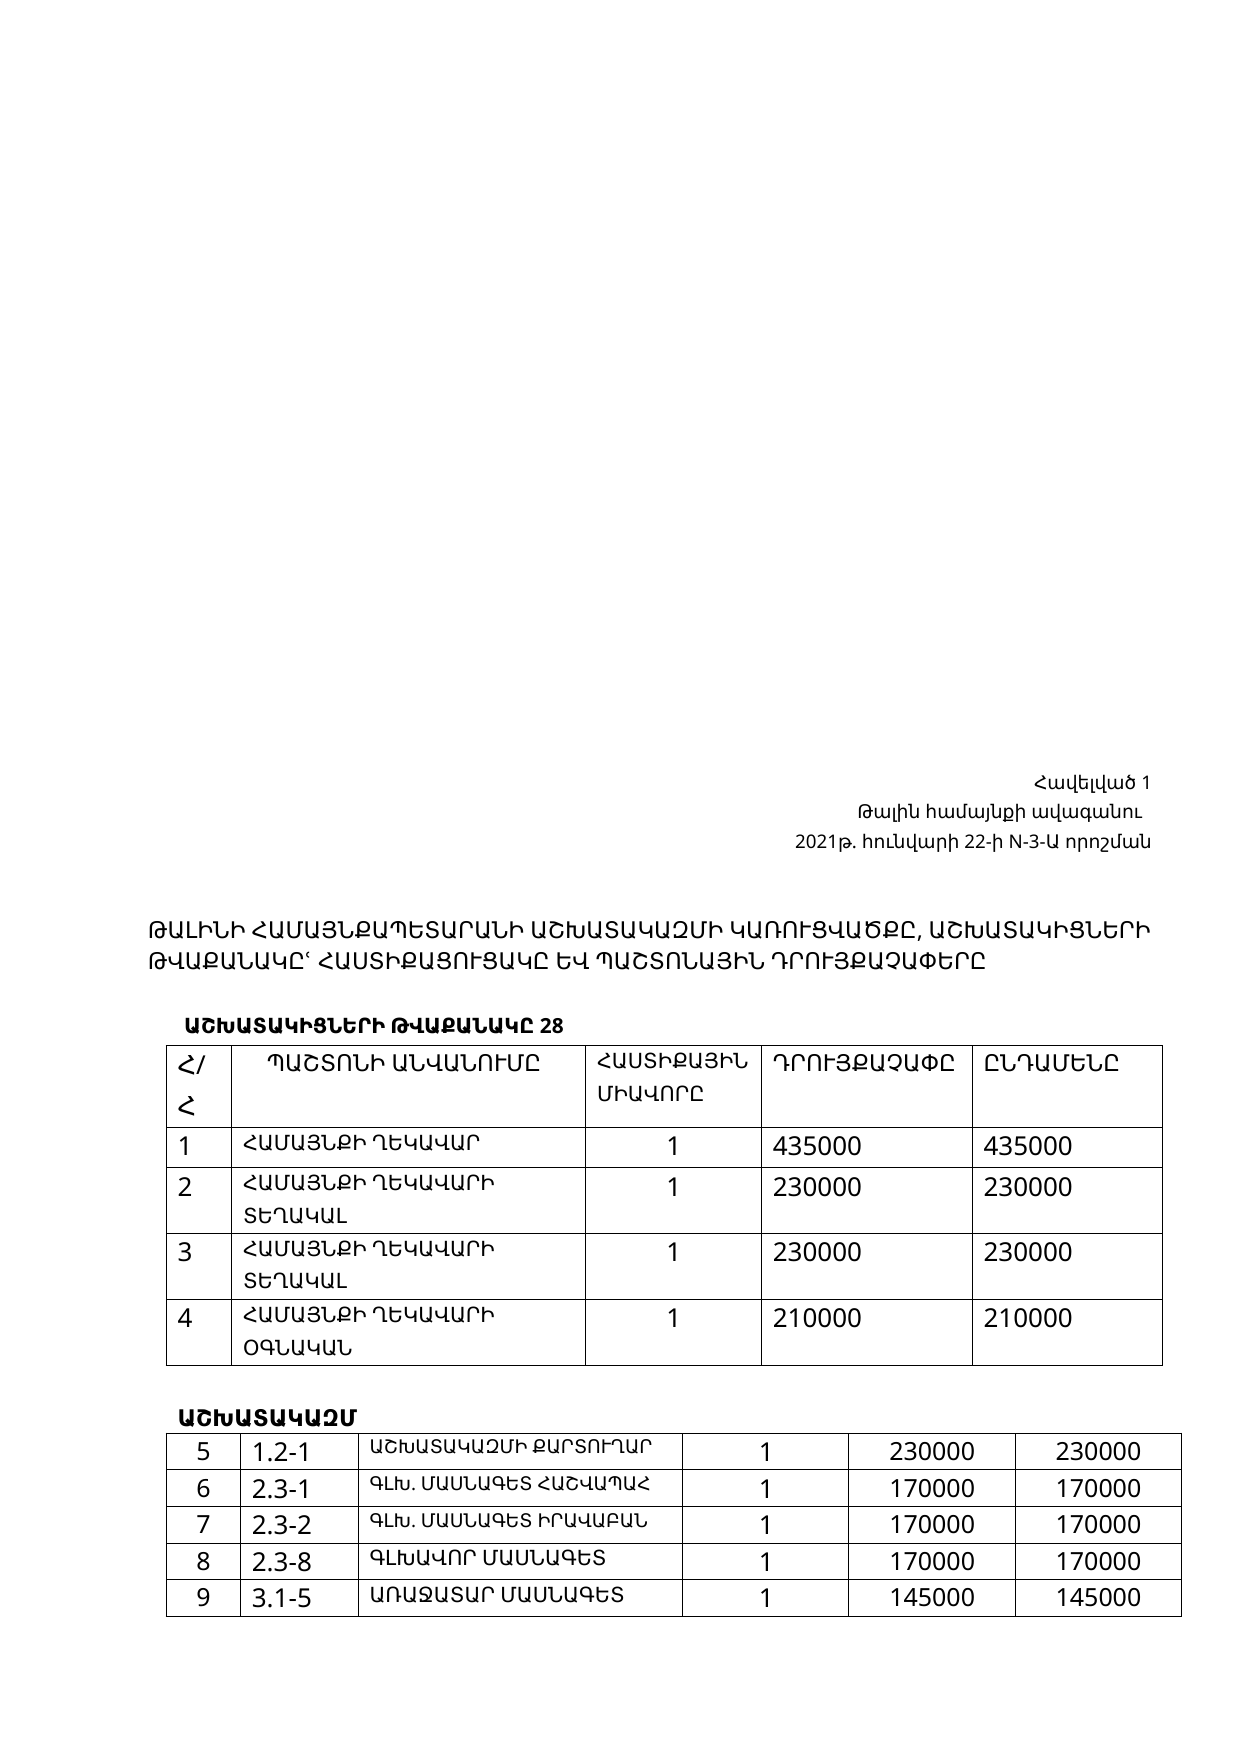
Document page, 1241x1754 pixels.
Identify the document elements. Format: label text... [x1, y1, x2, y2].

table_cell 1 [586, 1128, 761, 1167]
table_cell գլխավոր մասնագետ [359, 1544, 682, 1579]
table_cell համայնքի ղեկավար [232, 1128, 585, 1167]
table_header հ/հ [167, 1046, 231, 1127]
table_cell 210000 [973, 1300, 1162, 1365]
table_cell գլխ. մասնագետ իրավաբան [359, 1507, 682, 1542]
table_header պաշտոնի անվանումը [232, 1046, 585, 1127]
table_cell համայնքի ղեկավարի տեղակալ [232, 1168, 585, 1233]
table_cell 435000 [762, 1128, 972, 1167]
table_cell 1 [167, 1128, 231, 1167]
table_header 230000 [1016, 1434, 1181, 1469]
table_cell 145000 [849, 1580, 1015, 1616]
table_cell 7 [167, 1507, 240, 1542]
table_cell 170000 [1016, 1507, 1181, 1542]
text ԹԱԼԻՆԻ ՀԱՄԱՅՆՔԱՊԵՏԱՐԱՆԻ ԱՇԽԱՏԱԿԱԶՄԻ ԿԱՌՈՒՑՎԱԾՔԸ, ԱՇԽԱՏԱԿԻՑՆԵՐԻ ԹՎԱՔԱՆԱԿԸՙ ՀԱՍՏԻՔԱՑՈՒՑԱԿԸ ԵՎ ՊԱՇՏՈՆԱՅԻՆ ԴՐՈՒՅՔԱՉԱՓԵՐԸ [148, 914, 1152, 976]
table_cell 1 [683, 1544, 848, 1579]
table_cell 1 [683, 1470, 848, 1506]
table_header 5 [167, 1434, 240, 1469]
text աշխատակիցների թվաքանակը 28 [177, 1012, 1152, 1040]
table_cell 1 [586, 1300, 761, 1365]
table_cell 1 [683, 1580, 848, 1616]
table_cell 2.3-8 [241, 1544, 358, 1579]
table_cell 9 [167, 1580, 240, 1616]
table_cell 170000 [849, 1470, 1015, 1506]
table_cell 230000 [762, 1234, 972, 1299]
table_cell 230000 [762, 1168, 972, 1233]
table_cell 1 [586, 1168, 761, 1233]
table_cell առաջատար մասնագետ [359, 1580, 682, 1616]
table_cell 1 [683, 1507, 848, 1542]
table_cell 210000 [762, 1300, 972, 1365]
table_cell 1 [586, 1234, 761, 1299]
table_header 1 [683, 1434, 848, 1469]
table_header 1.2-1 [241, 1434, 358, 1469]
table_cell 8 [167, 1544, 240, 1579]
table_cell համայնքի ղեկավարի օգնական [232, 1300, 585, 1365]
table_cell 3 [167, 1234, 231, 1299]
table_cell 4 [167, 1300, 231, 1365]
table_cell 145000 [1016, 1580, 1181, 1616]
table_cell 170000 [849, 1507, 1015, 1542]
table_cell գլխ. մասնագետ հաշվապահ [359, 1470, 682, 1506]
table_cell 2 [167, 1168, 231, 1233]
table_cell 170000 [1016, 1470, 1181, 1506]
text աշխատակազմ [177, 1401, 1152, 1433]
table_cell 2.3-2 [241, 1507, 358, 1542]
table_cell 170000 [849, 1544, 1015, 1579]
table_cell համայնքի ղեկավարի տեղակալ [232, 1234, 585, 1299]
text Հավելված 1 Թալին համայնքի ավագանու 2021թ. հունվարի 22-ի N-3-Ա որոշման [177, 769, 1152, 853]
table_cell 230000 [973, 1234, 1162, 1299]
table_cell 435000 [973, 1128, 1162, 1167]
table_header 230000 [849, 1434, 1015, 1469]
table_header աշխատակազմի քարտուղար [359, 1434, 682, 1469]
table_cell 6 [167, 1470, 240, 1506]
table_header դրույքաչափը [762, 1046, 972, 1127]
table_cell 2.3-1 [241, 1470, 358, 1506]
table_cell 230000 [973, 1168, 1162, 1233]
table_header ընդամենը [973, 1046, 1162, 1127]
table_cell 170000 [1016, 1544, 1181, 1579]
table_cell 3.1-5 [241, 1580, 358, 1616]
table_header հաստիքային միավորը [586, 1046, 761, 1127]
